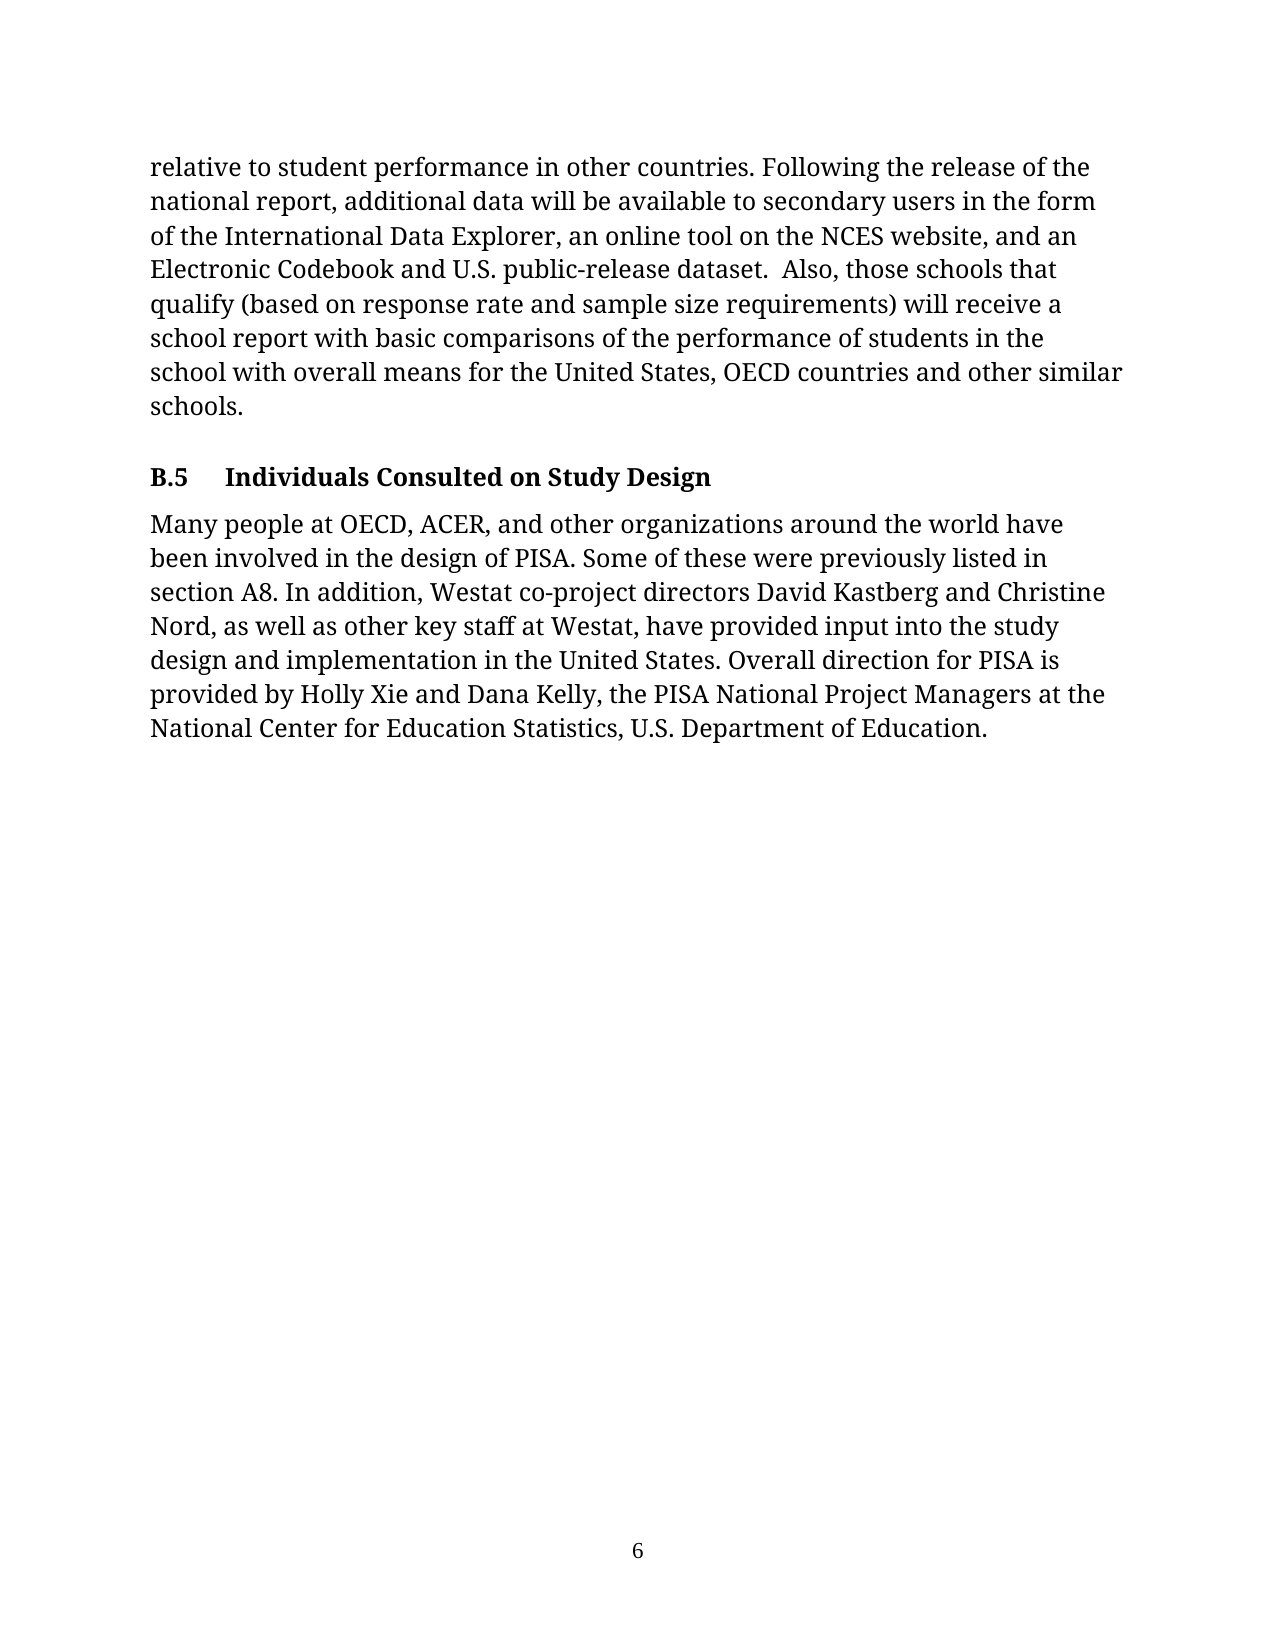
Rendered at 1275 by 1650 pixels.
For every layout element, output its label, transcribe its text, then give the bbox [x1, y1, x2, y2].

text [150, 150, 1125, 422]
subtitle B.5 Individuals Consulted on Study Design [150, 460, 1125, 494]
text Many people at OECD, ACER, and other organizations around the world have been involved in the design of PISA. Some of these were previously listed in section A8. In addition, Westat co-project directors David Kastberg and Christine Nord, as well as other key staff at Westat, have provided input into the study design and implementation in the United States. Overall direction for PISA is provided by Holly Xie and Dana Kelly, the PISA National Project Managers at the National Center for Education Statistics, U.S. Department of Education. [150, 507, 1125, 745]
